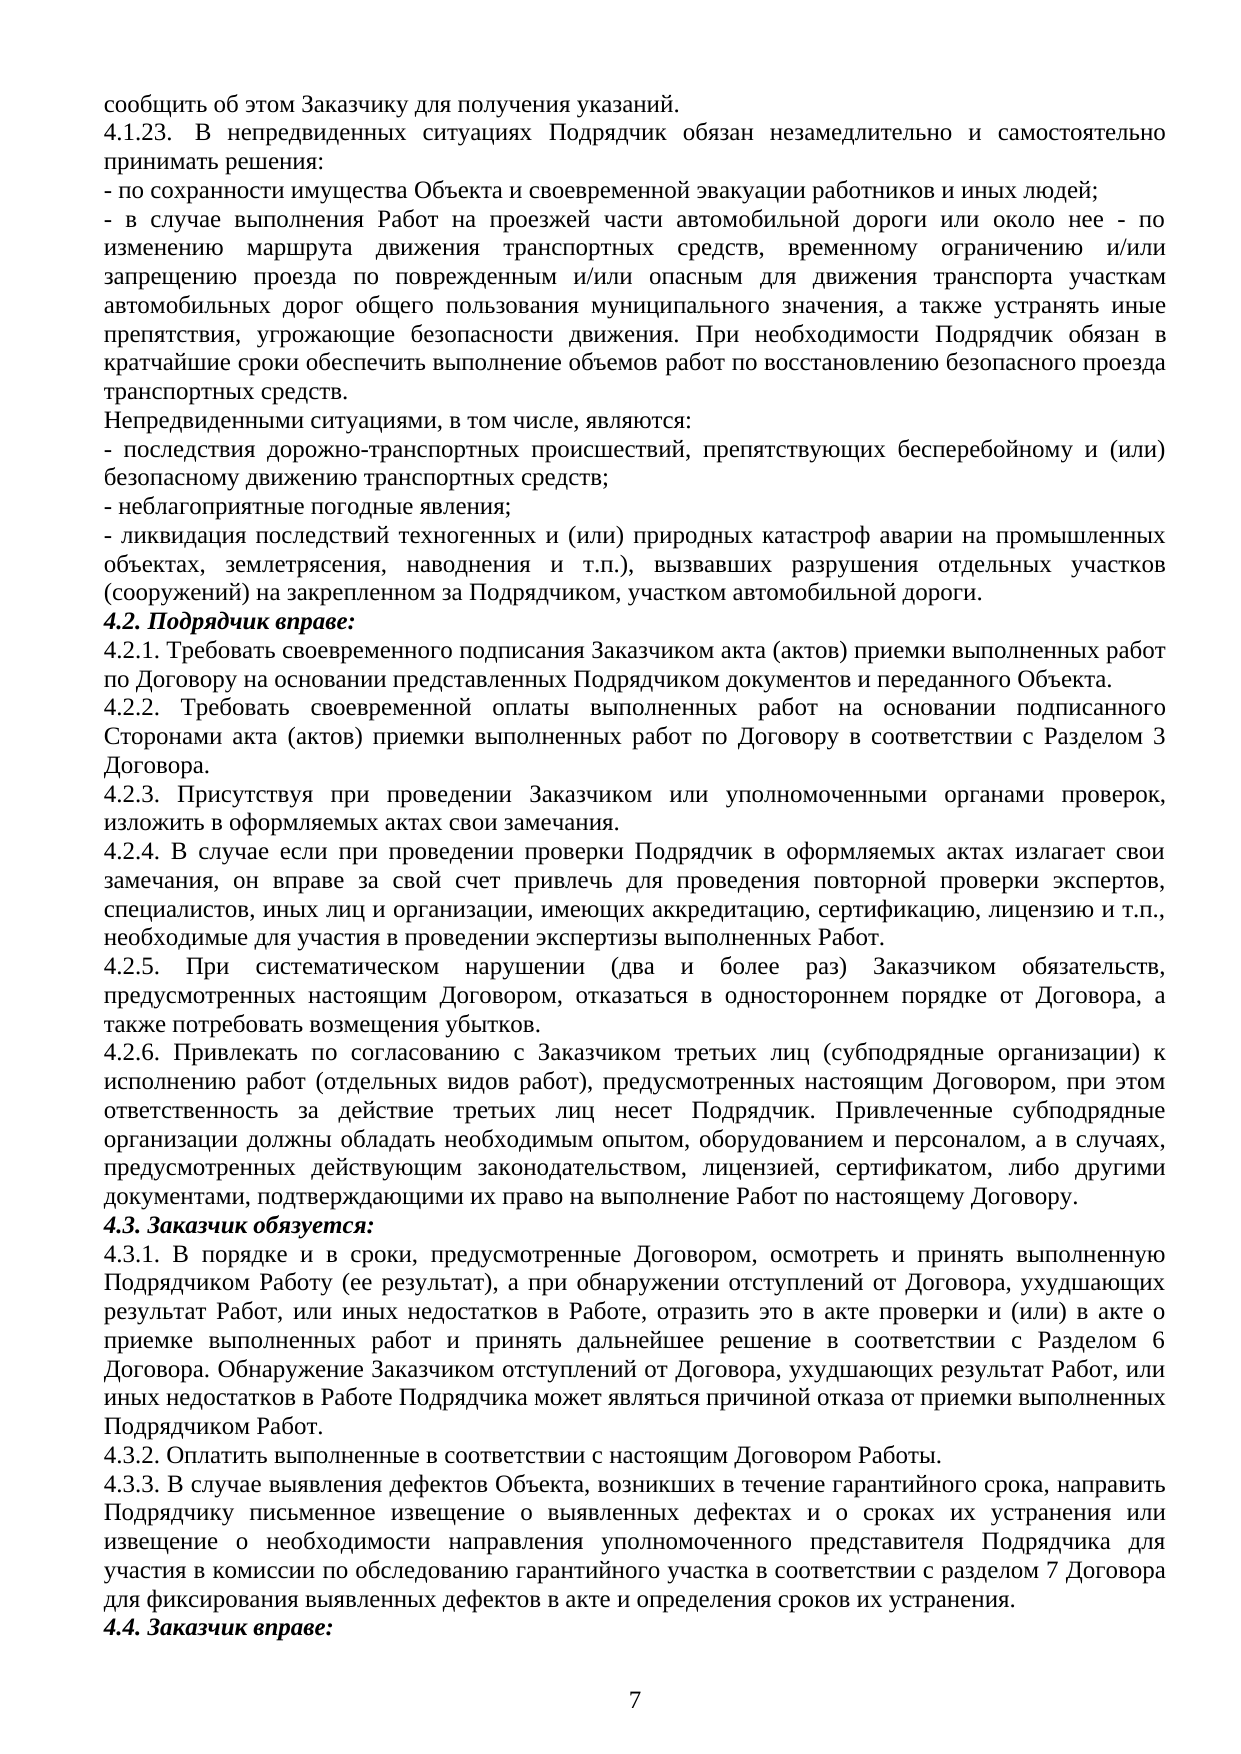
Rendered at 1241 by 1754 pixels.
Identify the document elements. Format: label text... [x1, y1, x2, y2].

text 4.3. Заказчик обязуется: [103, 1210, 1167, 1239]
text 4.2.6. Привлекать по согласованию с Заказчиком третьих лиц (субподрядные организации) к исполнению работ (отдельных видов работ), предусмотренных настоящим Договором, при этом ответственность за действие третьих лиц несет Подрядчик. Привлеченные субподрядные организации должны обладать необходимым опытом, оборудованием и персоналом, а в случаях, предусмотренных действующим законодательством, лицензией, сертификатом, либо другими документами, подтверждающими их право на выполнение Работ по настоящему Договору. [103, 1037, 1167, 1210]
text - ликвидация последствий техногенных и (или) природных катастроф аварии на промышленных объектах, землетрясения, наводнения и т.п.), вызвавших разрушения отдельных участков (сооружений) на закрепленном за Подрядчиком, участком автомобильной дороги. [103, 520, 1167, 606]
text 4.3.3. В случае выявления дефектов Объекта, возникших в течение гарантийного срока, направить Подрядчику письменное извещение о выявленных дефектах и о сроках их устранения или извещение о необходимости направления уполномоченного представителя Подрядчика для участия в комиссии по обследованию гарантийного участка в соответствии с разделом 7 Договора для фиксирования выявленных дефектов в акте и определения сроков их устранения. [103, 1469, 1167, 1612]
text 4.2. Подрядчик вправе: [103, 606, 1167, 635]
text - неблагоприятные погодные явления; [103, 491, 1167, 520]
list В непредвиденных ситуациях Подрядчик обязан незамедлительно и самостоятельно принимать решения: [103, 117, 1167, 175]
text 4.2.1. Требовать своевременного подписания Заказчиком акта (актов) приемки выполненных работ по Договору на основании представленных Подрядчиком документов и переданного Объекта. [103, 635, 1167, 692]
text 4.2.5. При систематическом нарушении (два и более раз) Заказчиком обязательств, предусмотренных настоящим Договором, отказаться в одностороннем порядке от Договора, а также потребовать возмещения убытков. [103, 951, 1167, 1037]
text Непредвиденными ситуациями, в том числе, являются: [103, 405, 1167, 434]
text 4.3.1. В порядке и в сроки, предусмотренные Договором, осмотреть и принять выполненную Подрядчиком Работу (ее результат), а при обнаружении отступлений от Договора, ухудшающих результат Работ, или иных недостатков в Работе, отразить это в акте проверки и (или) в акте о приемке выполненных работ и принять дальнейшее решение в соответствии с Разделом 6 Договора. Обнаружение Заказчиком отступлений от Договора, ухудшающих результат Работ, или иных недостатков в Работе Подрядчика может являться причиной отказа от приемки выполненных Подрядчиком Работ. [103, 1239, 1167, 1440]
text 4.2.3. Присутствуя при проведении Заказчиком или уполномоченными органами проверок, изложить в оформляемых актах свои замечания. [103, 779, 1167, 836]
text - по сохранности имущества Объекта и своевременной эвакуации работников и иных людей; [103, 175, 1167, 204]
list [103, 89, 1167, 117]
text 4.3.2. Оплатить выполненные в соответствии с настоящим Договором Работы. [103, 1440, 1167, 1469]
text 4.2.2. Требовать своевременной оплаты выполненных работ на основании подписанного Сторонами акта (актов) приемки выполненных работ по Договору в соответствии с Разделом 3 Договора. [103, 692, 1167, 779]
text - в случае выполнения Работ на проезжей части автомобильной дороги или около нее - по изменению маршрута движения транспортных средств, временному ограничению и/или запрещению проезда по поврежденным и/или опасным для движения транспорта участкам автомобильных дорог общего пользования муниципального значения, а также устранять иные препятствия, угрожающие безопасности движения. При необходимости Подрядчик обязан в кратчайшие сроки обеспечить выполнение объемов работ по восстановлению безопасного проезда транспортных средств. [103, 204, 1167, 405]
text 4.4. Заказчик вправе: [103, 1612, 1167, 1641]
text - последствия дорожно-транспортных происшествий, препятствующих бесперебойному и (или) безопасному движению транспортных средств; [103, 434, 1167, 491]
text 4.2.4. В случае если при проведении проверки Подрядчик в оформляемых актах излагает свои замечания, он вправе за свой счет привлечь для проведения повторной проверки экспертов, специалистов, иных лиц и организации, имеющих аккредитацию, сертификацию, лицензию и т.п., необходимые для участия в проведении экспертизы выполненных Работ. [103, 836, 1167, 951]
